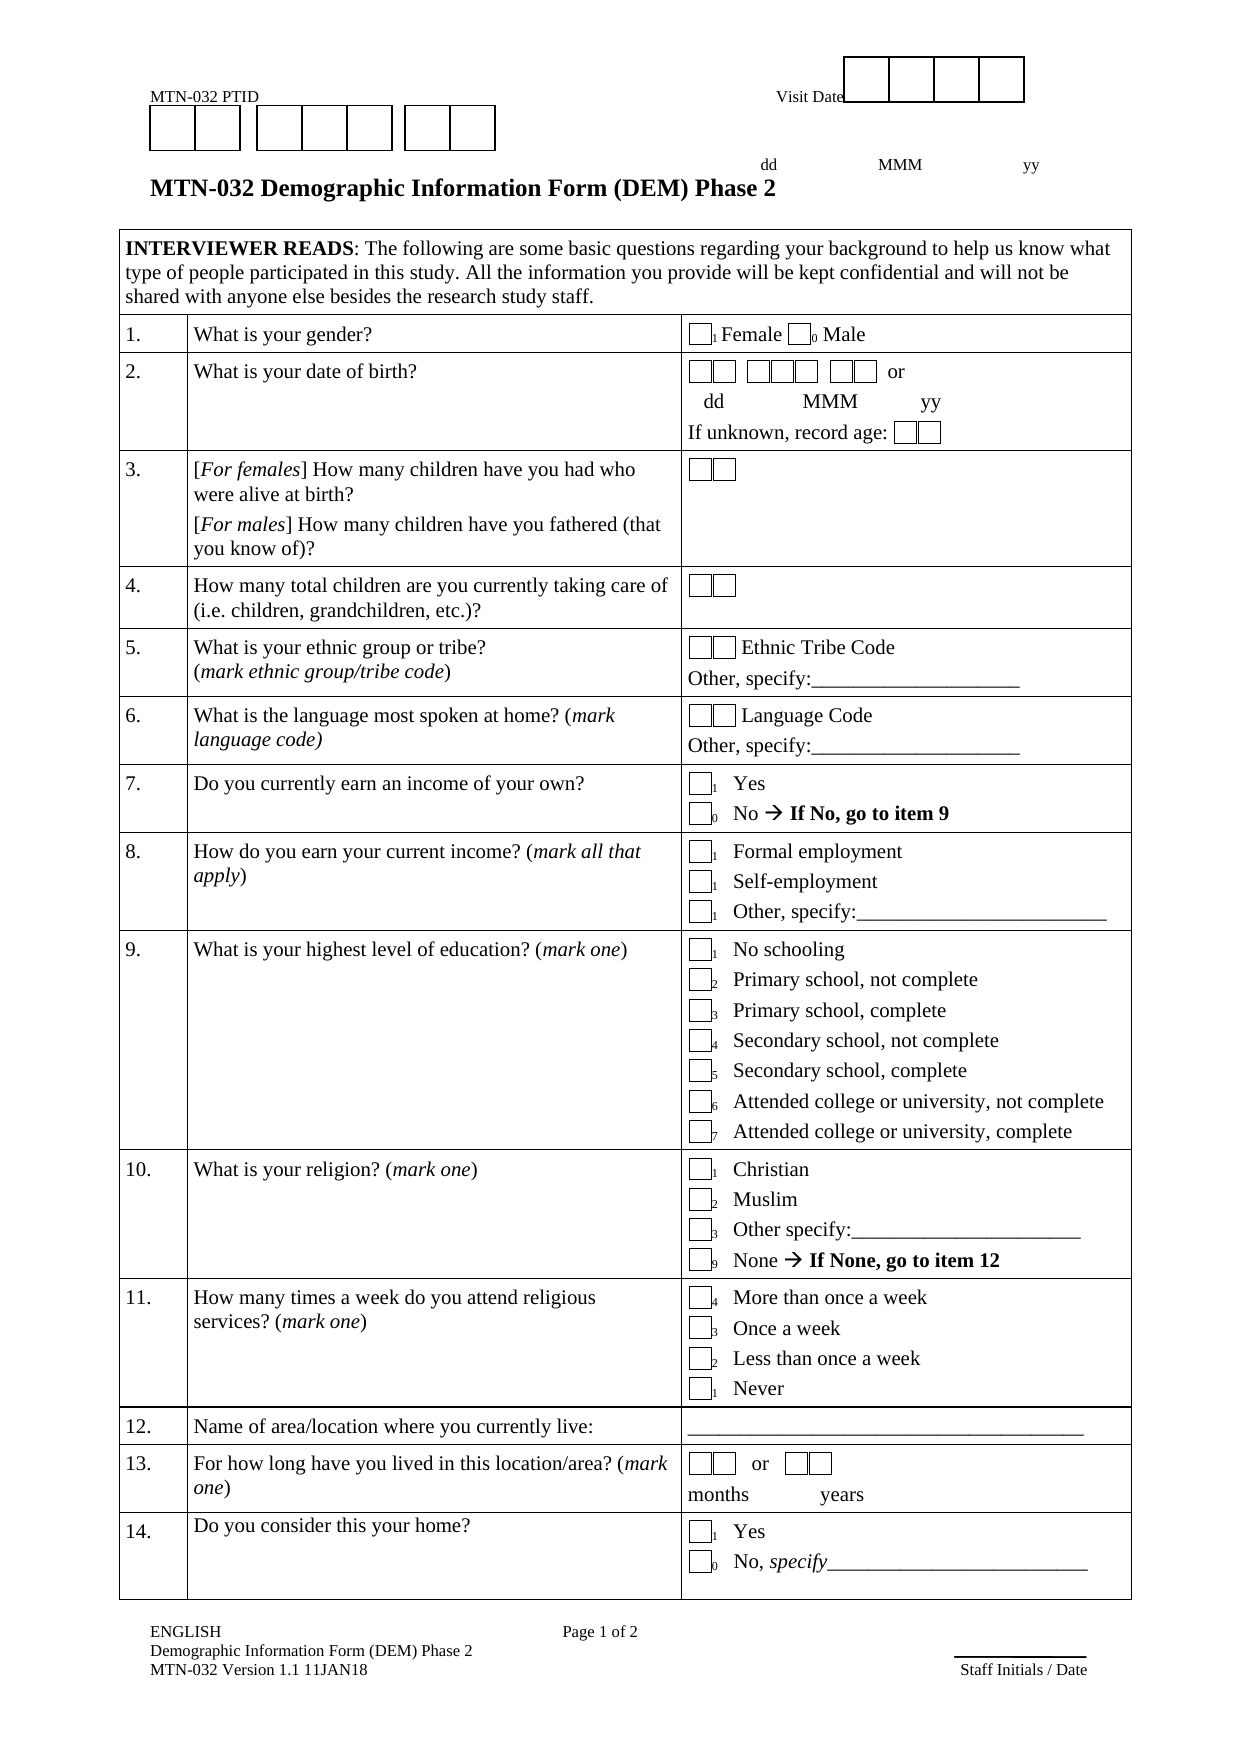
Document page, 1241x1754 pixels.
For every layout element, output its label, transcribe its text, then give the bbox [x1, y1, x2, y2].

table_cell 1 No schooling 2 Primary school, not complete 3 Primary school, complete 4 Secondary school, not complete 5 Secondary school, complete 6 Attended college or university, not complete 7 Attended college or university, complete [682, 931, 1131, 1149]
table_cell What is your date of birth? [188, 353, 681, 450]
table_cell 1 Christian 2 Muslim 3 Other specify:______________________ 9 None If None, go to item 12 [682, 1150, 1131, 1278]
table_cell 1 Yes 0 No, specify_________________________ [682, 1513, 1131, 1598]
table_cell Language Code Other, specify:____________________ [682, 697, 1131, 764]
table_cell [120, 1150, 187, 1278]
table_cell What is your religion? (mark one) [188, 1150, 681, 1278]
table_cell [120, 1279, 187, 1406]
table_cell [682, 567, 1131, 628]
table_cell How many times a week do you attend religious services? (mark one) [188, 1279, 681, 1406]
table_cell [For females] How many children have you had who were alive at birth? [For males] How many children have you fathered (that you know of)? [188, 451, 681, 566]
table_cell Name of area/location where you currently live: [188, 1408, 681, 1444]
table_cell How do you earn your current income? (mark all that apply) [188, 833, 681, 930]
table_cell Ethnic Tribe Code Other, specify:____________________ [682, 629, 1131, 696]
table_header INTERVIEWER READS: The following are some basic questions regarding your background to help us know what type of people participated in this study. All the information you provide will be kept confidential and will not be shared with anyone else besides the research study staff. [120, 230, 1131, 314]
table_cell How many total children are you currently taking care of (i.e. children, grandchildren, etc.)? [188, 567, 681, 628]
table_cell Do you currently earn an income of your own? [188, 765, 681, 832]
table_cell What is your gender? [188, 315, 681, 352]
table_cell [120, 1513, 187, 1598]
table_cell [120, 567, 187, 628]
table_cell 1 Formal employment 1 Self-employment 1 Other, specify:________________________ [682, 833, 1131, 930]
table_cell [682, 451, 1131, 566]
table_cell What is your ethnic group or tribe? (mark ethnic group/tribe code) [188, 629, 681, 696]
table_cell [120, 315, 187, 352]
table_cell [120, 451, 187, 566]
table_cell 1 Yes 0 No If No, go to item 9 [682, 765, 1131, 832]
table_cell [120, 629, 187, 696]
table_cell or months years [682, 1445, 1131, 1512]
table_cell ______________________________________ [682, 1408, 1131, 1444]
table_cell What is your highest level of education? (mark one) [188, 931, 681, 1149]
table_cell [120, 1445, 187, 1512]
table_cell 4 More than once a week 3 Once a week 2 Less than once a week 1 Never [682, 1279, 1131, 1406]
table_cell [120, 353, 187, 450]
table_cell [120, 765, 187, 832]
table_cell [120, 931, 187, 1149]
table_cell For how long have you lived in this location/area? (mark one) [188, 1445, 681, 1512]
table_cell 1 Female 0 Male [682, 315, 1131, 352]
table_cell [120, 833, 187, 930]
table_cell [120, 697, 187, 764]
table_cell Do you consider this your home? [188, 1513, 681, 1598]
table_cell or dd MMM yy If unknown, record age: [682, 353, 1131, 450]
table_cell What is the language most spoken at home? (mark language code) [188, 697, 681, 764]
table_cell [120, 1408, 187, 1444]
